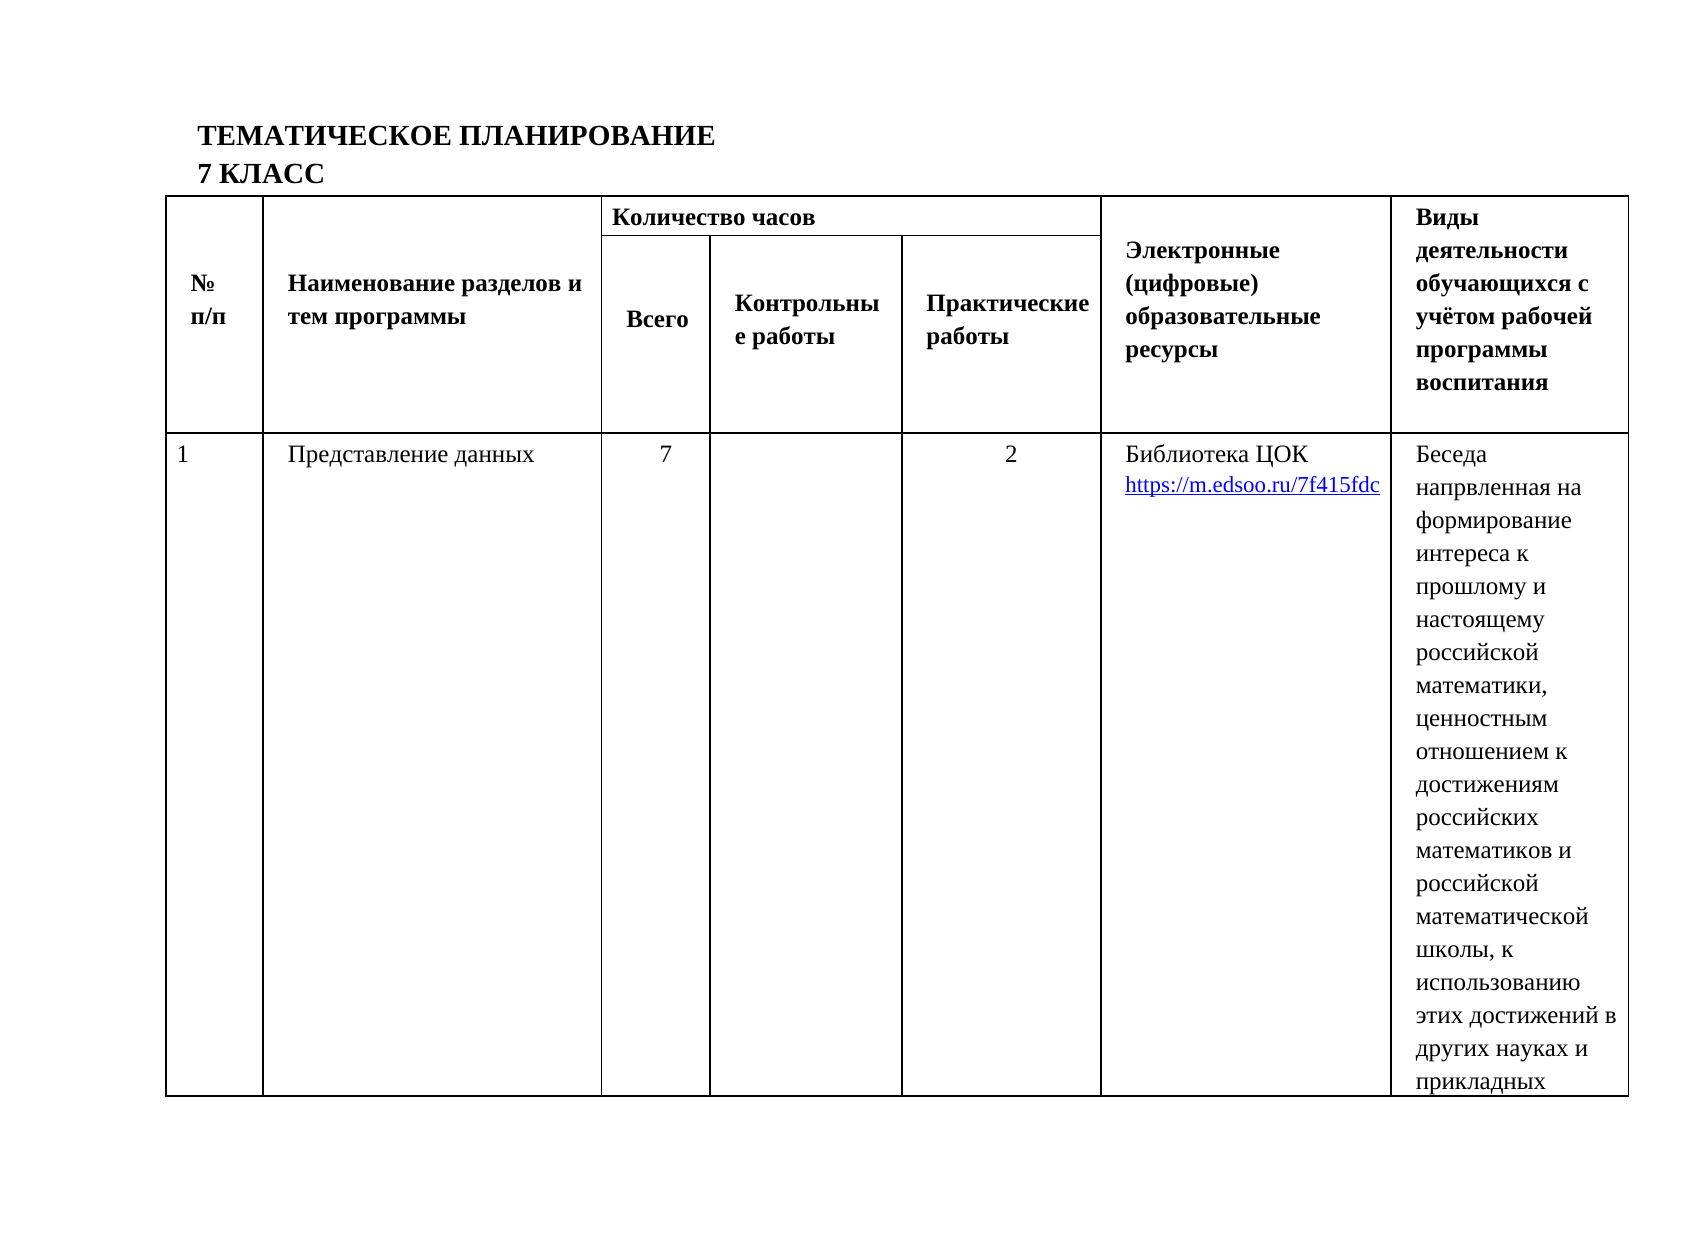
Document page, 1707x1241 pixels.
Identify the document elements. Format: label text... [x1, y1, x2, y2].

text 7 КЛАСС [190, 157, 1618, 190]
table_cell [1392, 434, 1628, 1095]
table_cell 2 [903, 434, 1100, 1095]
table_cell Контрольные работы [711, 236, 901, 432]
table_header Электронные (цифровые) образовательные ресурсы [1102, 197, 1390, 432]
table_cell 7 [602, 434, 709, 1095]
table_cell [1102, 434, 1390, 1095]
table_cell [711, 434, 901, 1095]
table_cell Практические работы [903, 236, 1100, 432]
text ТЕМАТИЧЕСКОЕ ПЛАНИРОВАНИЕ [190, 118, 1618, 152]
table_header Виды деятельности обучающихся с учётом рабочей программы воспитания [1392, 197, 1628, 432]
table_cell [264, 434, 601, 1095]
table_header Количество часов [602, 197, 1100, 234]
table_cell 1 [167, 434, 262, 1095]
table_header № п/п [167, 197, 262, 432]
table_header Наименование разделов и тем программы [264, 197, 601, 432]
table_cell Всего [602, 236, 709, 432]
